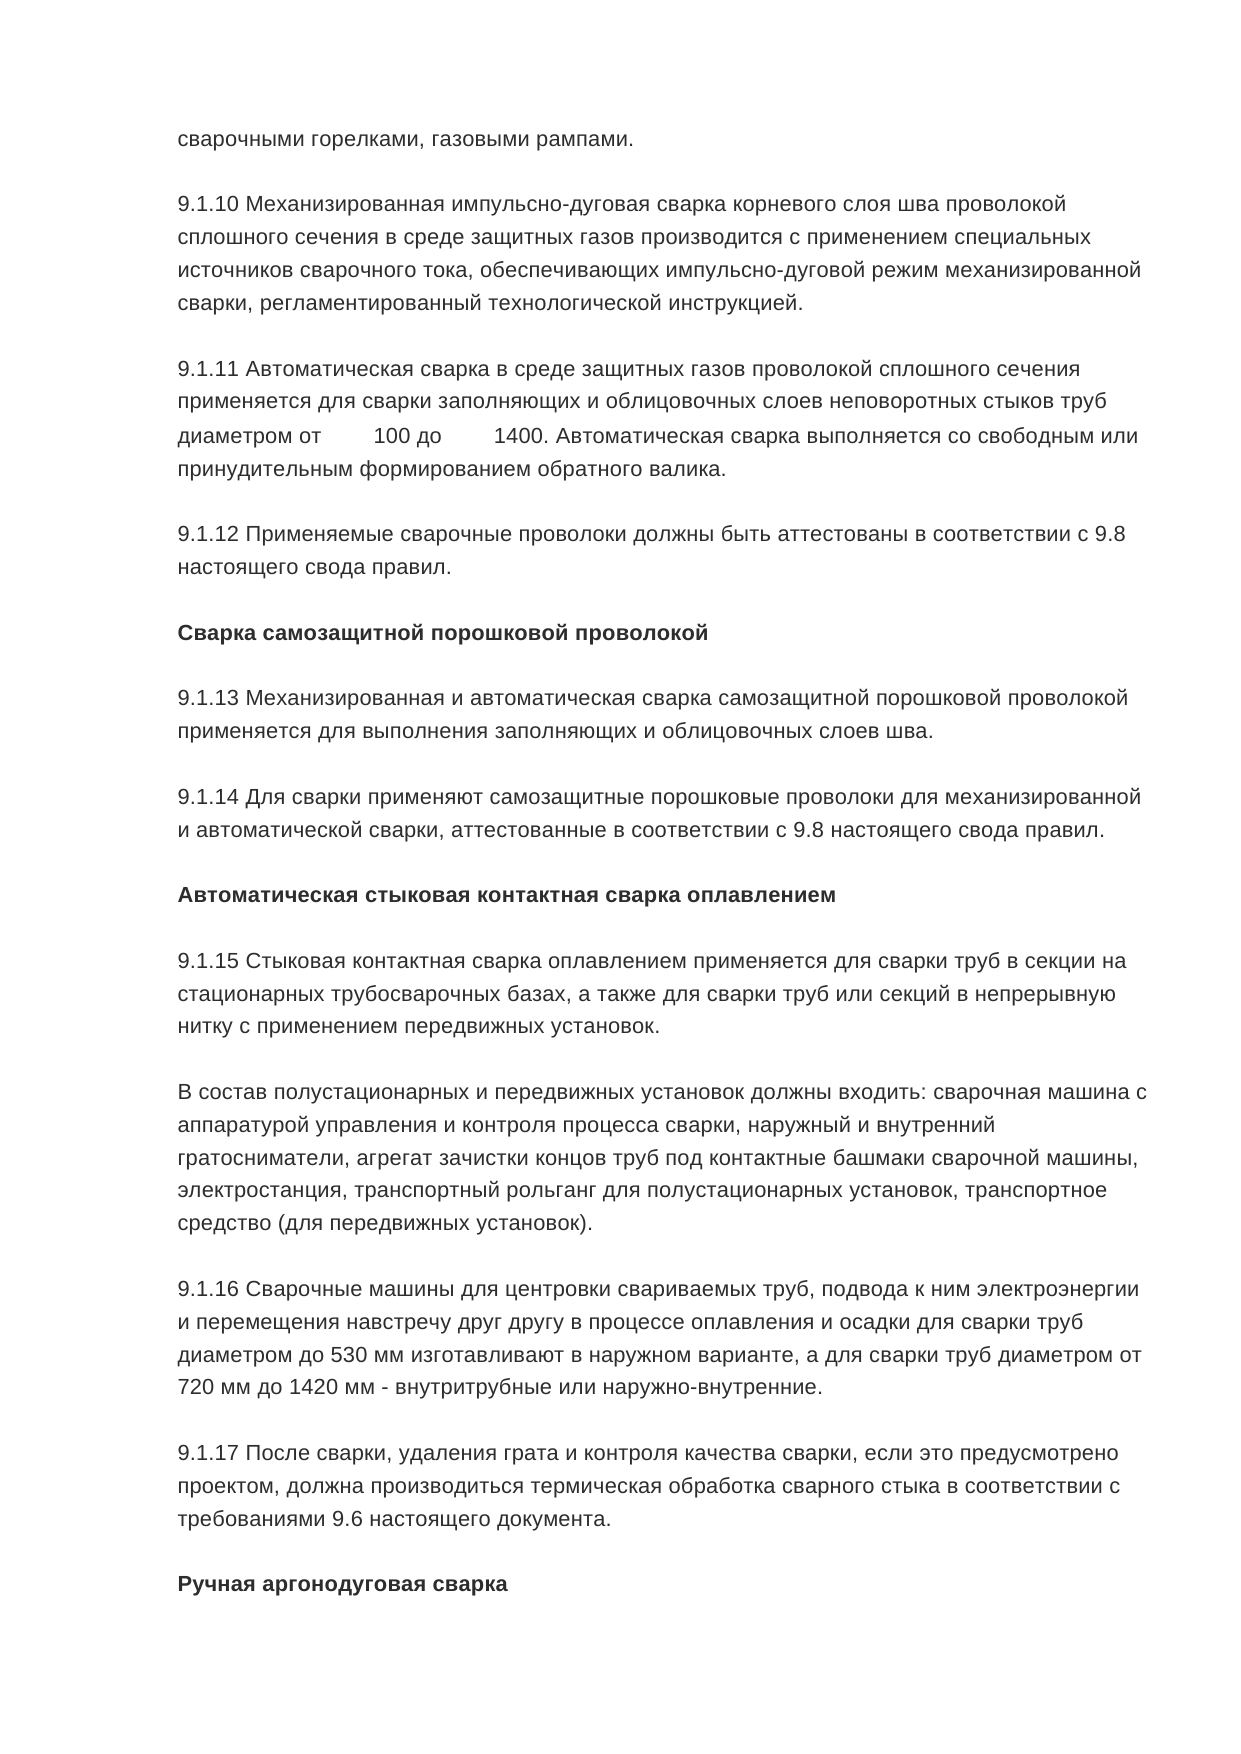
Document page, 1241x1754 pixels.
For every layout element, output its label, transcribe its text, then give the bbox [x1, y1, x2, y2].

text 9.1.10 Механизированная импульсно-дуговая сварка корневого слоя шва проволокой сплошного сечения в среде защитных газов производится с применением специальных источников сварочного тока, обеспечивающих импульсно-дуговой режим механизированной сварки, регламентированный технологической инструкцией. [177, 184, 1152, 348]
text 9.1.12 Применяемые сварочные проволоки должны быть аттестованы в соответствии с 9.8 настоящего свода правил. Сварка самозащитной порошковой проволокой [177, 513, 1152, 678]
text 9.1.16 Сварочные машины для центровки свариваемых труб, подвода к ним электроэнергии и перемещения навстречу друг другу в процессе оплавления и осадки для сварки труб диаметром до 530 мм изготавливают в наружном варианте, а для сварки труб диаметром от 720 мм до 1420 мм - внутритрубные или наружно-внутренние. [177, 1268, 1152, 1432]
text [177, 118, 1152, 184]
text 9.1.17 После сварки, удаления грата и контроля качества сварки, если это предусмотрено проектом, должна производиться термическая обработка сварного стыка в соответствии с требованиями 9.6 настоящего документа. Ручная аргонодуговая сварка [177, 1432, 1152, 1629]
text 9.1.13 Механизированная и автоматическая сварка самозащитной порошковой проволокой применяется для выполнения заполняющих и облицовочных слоев шва. [177, 678, 1152, 776]
text 9.1.15 Стыковая контактная сварка оплавлением применяется для сварки труб в секции на стационарных трубосварочных базах, а также для сварки труб или секций в непрерывную нитку с применением передвижных установок. В состав полустационарных и передвижных установок должны входить: сварочная машина с аппаратурой управления и контроля процесса сварки, наружный и внутренний гратосниматели, агрегат зачистки концов труб под контактные башмаки сварочной машины, электростанция, транспортный рольганг для полустационарных установок, транспортное средство (для передвижных установок). [177, 940, 1152, 1268]
text 9.1.14 Для сварки применяют самозащитные порошковые проволоки для механизированной и автоматической сварки, аттестованные в соответствии с 9.8 настоящего свода правил. Автоматическая стыковая контактная сварка оплавлением [177, 776, 1152, 940]
text 9.1.11 Автоматическая сварка в среде защитных газов проволокой сплошного сечения применяется для сварки заполняющих и облицовочных слоев неповоротных стыков труб диаметром от 100 до 1400. Автоматическая сварка выполняется со свободным или принудительным формированием обратного валика. [177, 348, 1152, 513]
